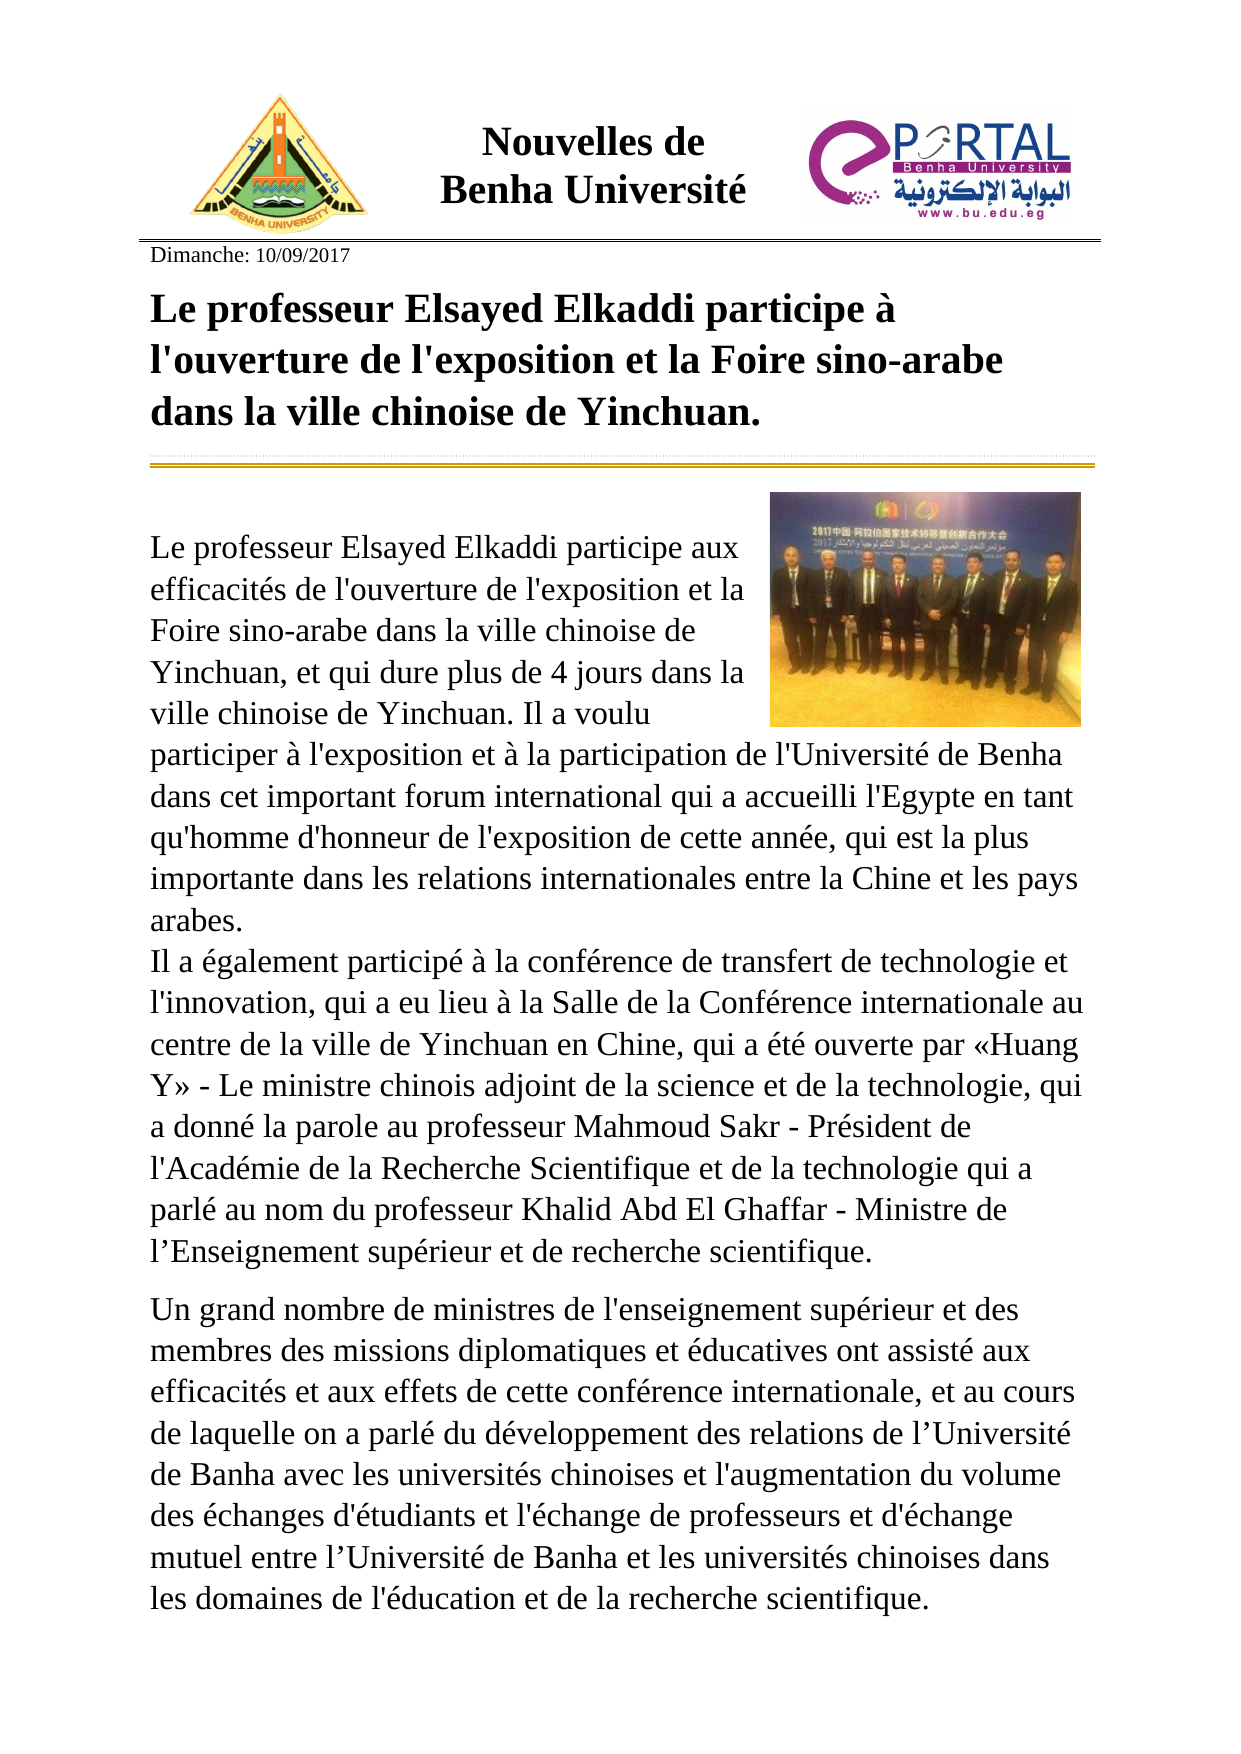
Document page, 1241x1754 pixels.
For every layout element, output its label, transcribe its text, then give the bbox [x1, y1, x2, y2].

picture [180, 90, 368, 239]
picture [804, 106, 1075, 222]
text Le professeur Elsayed Elkaddi participe aux efficacités de l'ouverture de l'exposition et la Foire sino-arabe dans la ville chinoise de Yinchuan, et qui dure plus de 4 jours dans la ville chinoise de Yinchuan. Il a voulu participer à l'exposition et à la participation de l'Université de Benha dans cet important forum international qui a accueilli l'Egypte en tant qu'homme d'honneur de l'exposition de cette année, qui est la plus importante dans les relations internationales entre la Chine et les pays arabes. Il a également participé à la conférence de transfert de technologie et l'innovation, qui a eu lieu à la Salle de la Conférence internationale au centre de la ville de Yinchuan en Chine, qui a été ouverte par «Huang Y» - Le ministre chinois adjoint de la science et de la technologie, qui a donné la parole au professeur Mahmoud Sakr - Président de l'Académie de la Recherche Scientifique et de la technologie qui a parlé au nom du professeur Khalid Abd El Ghaffar - Ministre de l’Enseignement supérieur et de recherche scientifique. [150, 486, 1090, 1269]
text Le professeur Elsayed Elkaddi participe à l'ouverture de l'exposition et la Foire sino-arabe dans la ville chinoise de Yinchuan. [150, 283, 1090, 434]
text Un grand nombre de ministres de l'enseignement supérieur et des membres des missions diplomatiques et éducatives ont assisté aux efficacités et aux effets de cette conférence internationale, et au cours de laquelle on a parlé du développement des relations de l’Université de Banha avec les universités chinoises et l'augmentation du volume des échanges d'étudiants et l'échange de professeurs et d'échange mutuel entre l’Université de Banha et les universités chinoises dans les domaines de l'éducation et de la recherche scientifique. [150, 1289, 1090, 1617]
